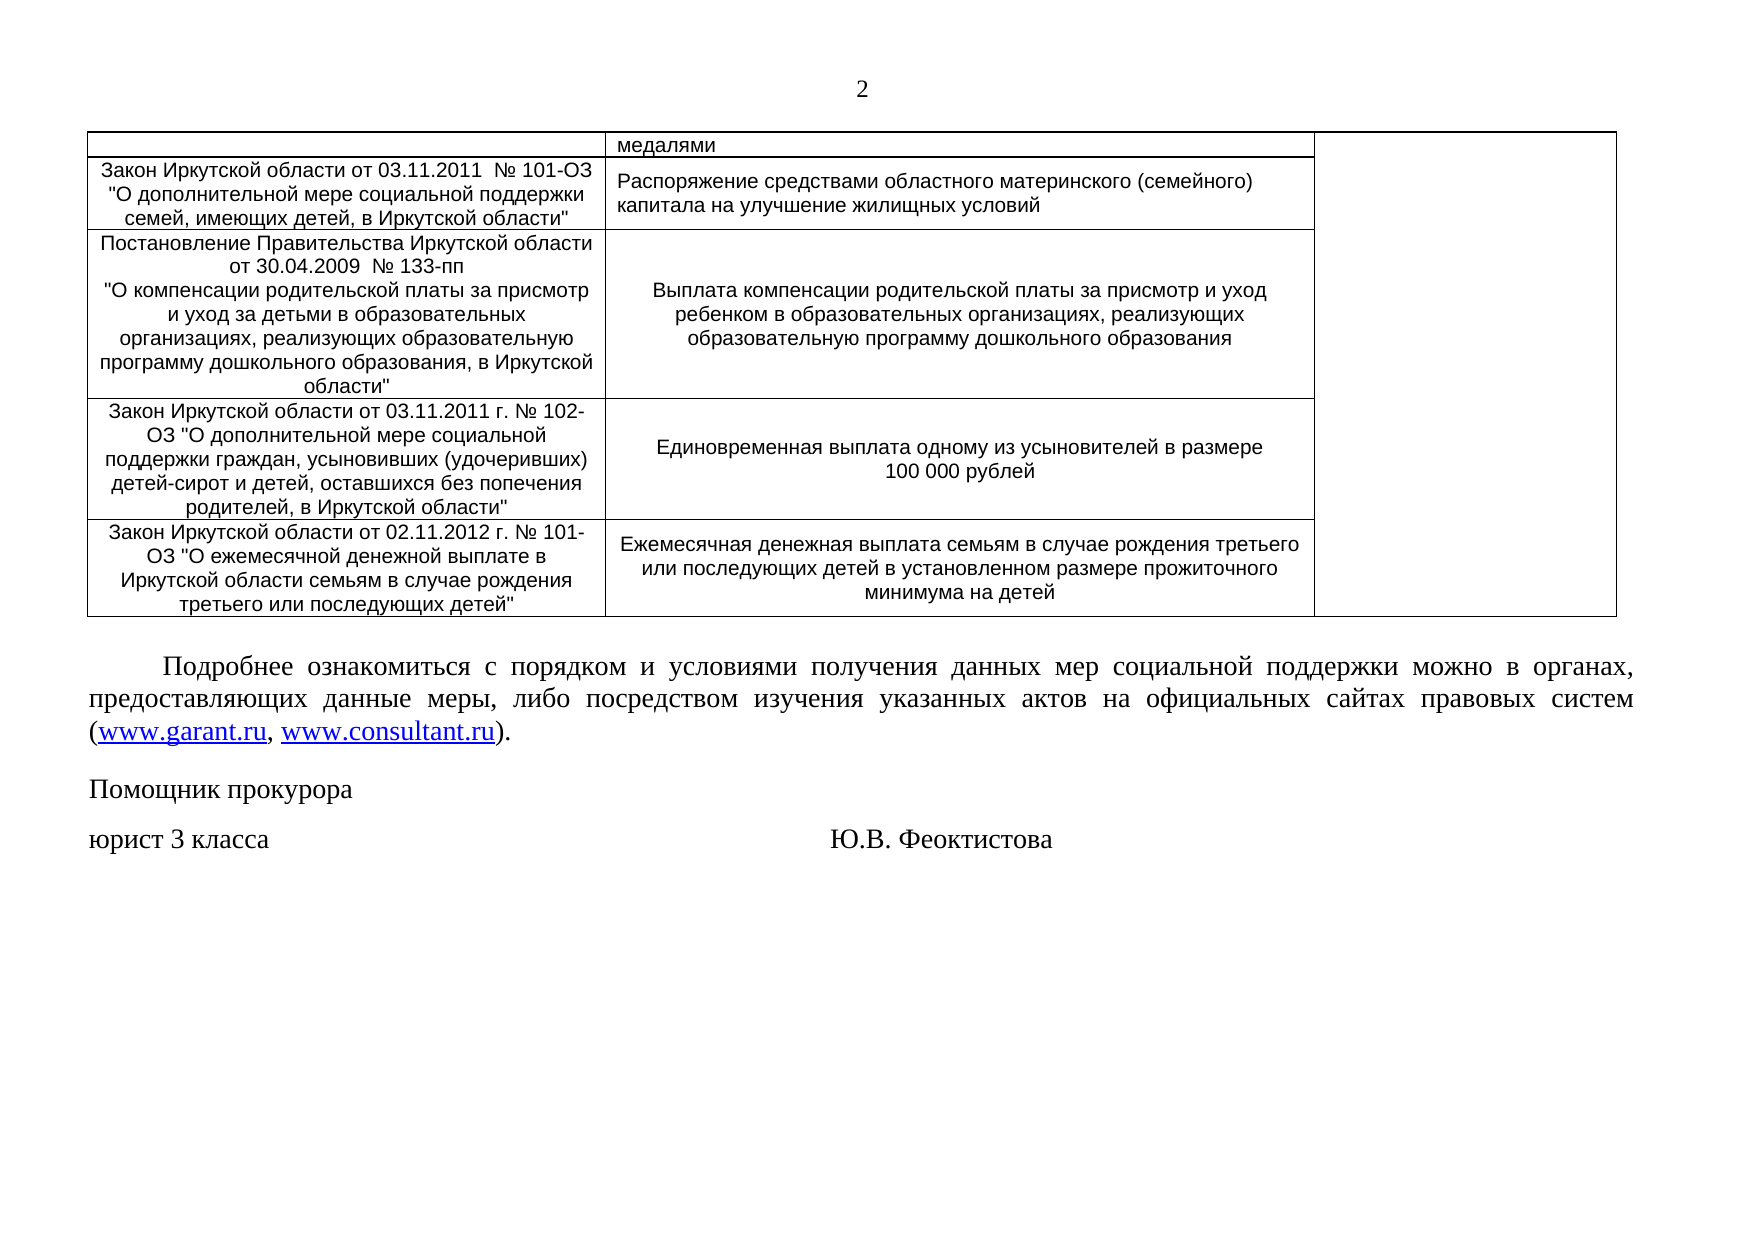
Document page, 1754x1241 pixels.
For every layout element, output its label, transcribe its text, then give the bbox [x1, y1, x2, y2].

table_cell Ежемесячная денежная выплата семьям в случае рождения третьего или последующих детей в установленном размере прожиточного минимума на детей [606, 520, 1314, 616]
text Подробнее ознакомиться с порядком и условиями получения данных мер социальной поддержки можно в органах, предоставляющих данные меры, либо посредством изучения указанных актов на официальных сайтах правовых систем (www.garant.ru, www.consultant.ru). [89, 649, 1636, 746]
table_cell Распоряжение средствами областного материнского (семейного) капитала на улучшение жилищных условий [606, 158, 1314, 229]
table_cell Постановление Правительства Иркутской области от 30.04.2009 № 133-пп "О компенсации родительской платы за присмотр и уход за детьми в образовательных организациях, реализующих образовательную программу дошкольного образования, в Иркутской области" [88, 230, 605, 398]
table_cell Закон Иркутской области от 03.11.2011 № 101-ОЗ "О дополнительной мере социальной поддержки семей, имеющих детей, в Иркутской области" [88, 158, 605, 229]
table_cell Единовременная выплата одному из усыновителей в размере 100 000 рублей [606, 399, 1314, 519]
text Помощник прокурора [89, 779, 1636, 804]
table_cell Закон Иркутской области от 03.11.2011 г. № 102-ОЗ "О дополнительной мере социальной поддержки граждан, усыновивших (удочеривших) детей-сирот и детей, оставшихся без попечения родителей, в Иркутской области" [88, 399, 605, 519]
table_cell Выплата компенсации родительской платы за присмотр и уход ребенком в образовательных организациях, реализующих образовательную программу дошкольного образования [606, 230, 1314, 398]
text юрист 3 класса Ю.В. Феоктистова [89, 829, 1636, 854]
table_cell Закон Иркутской области от 02.11.2012 г. № 101-ОЗ "О ежемесячной денежной выплате в Иркутской области семьям в случае рождения третьего или последующих детей" [88, 520, 605, 616]
